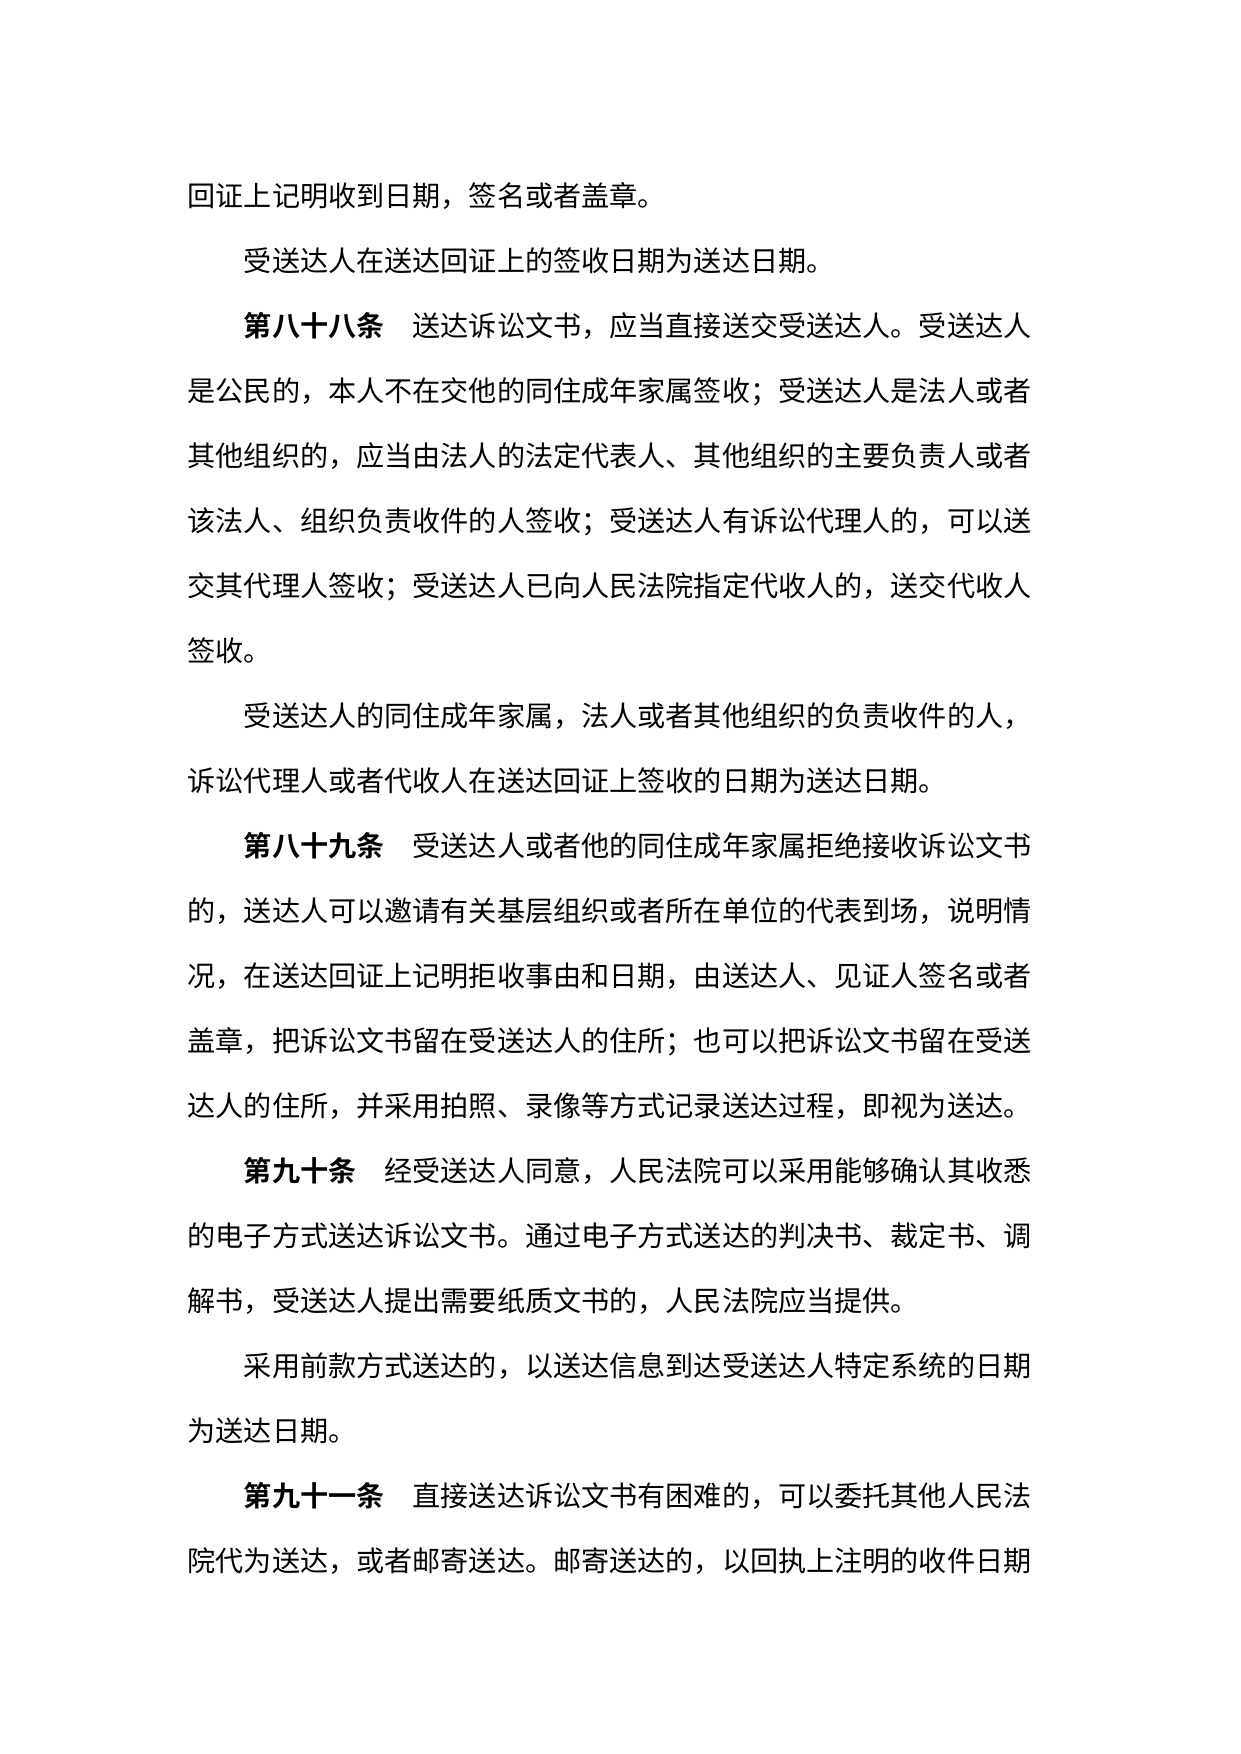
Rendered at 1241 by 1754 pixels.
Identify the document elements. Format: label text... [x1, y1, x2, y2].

text 第八十九条 受送达人或者他的同住成年家属拒绝接收诉讼文书的，送达人可以邀请有关基层组织或者所在单位的代表到场，说明情况，在送达回证上记明拒收事由和日期，由送达人、见证人签名或者盖章，把诉讼文书留在受送达人的住所；也可以把诉讼文书留在受送达人的住所，并采用拍照、录像等方式记录送达过程，即视为送达。 [187, 812, 1053, 1137]
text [187, 1462, 1053, 1592]
text 第九十条 经受送达人同意，人民法院可以采用能够确认其收悉的电子方式送达诉讼文书。通过电子方式送达的判决书、裁定书、调解书，受送达人提出需要纸质文书的，人民法院应当提供。 [187, 1137, 1053, 1332]
text 采用前款方式送达的，以送达信息到达受送达人特定系统的日期为送达日期。 [187, 1332, 1053, 1462]
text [187, 162, 1053, 227]
text 受送达人在送达回证上的签收日期为送达日期。 [187, 227, 1053, 292]
text 受送达人的同住成年家属，法人或者其他组织的负责收件的人，诉讼代理人或者代收人在送达回证上签收的日期为送达日期。 [187, 682, 1053, 812]
text 第八十八条 送达诉讼文书，应当直接送交受送达人。受送达人是公民的，本人不在交他的同住成年家属签收；受送达人是法人或者其他组织的，应当由法人的法定代表人、其他组织的主要负责人或者该法人、组织负责收件的人签收；受送达人有诉讼代理人的，可以送交其代理人签收；受送达人已向人民法院指定代收人的，送交代收人签收。 [187, 292, 1053, 682]
